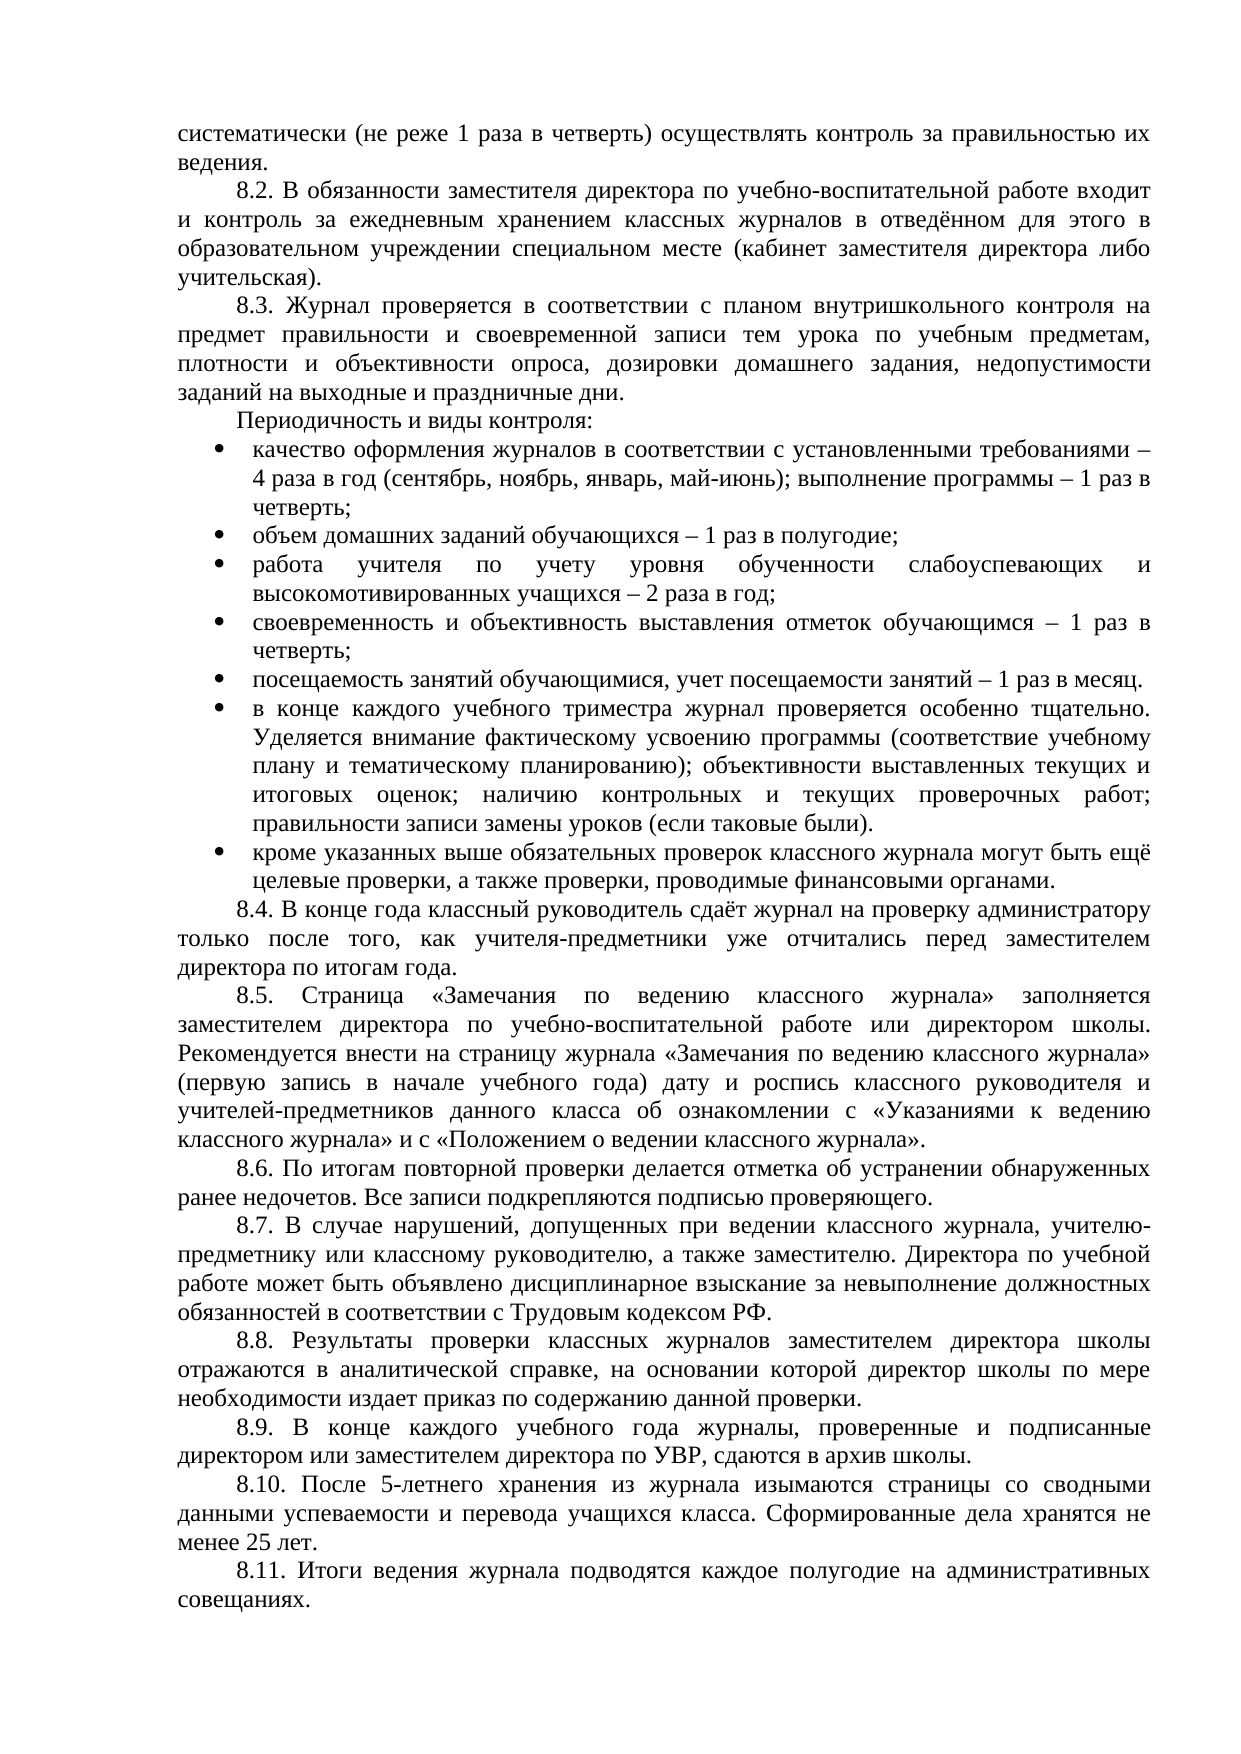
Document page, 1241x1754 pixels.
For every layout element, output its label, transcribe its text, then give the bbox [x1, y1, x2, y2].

list качество оформления журналов в соответствии с установленными требованиями – 4 раза в год (сентябрь, ноябрь, январь, май-июнь); выполнение программы – 1 раз в четверть; [215, 434, 1152, 521]
text 8.3. Журнал проверяется в соответствии с планом внутришкольного контроля на предмет правильности и своевременной записи тем урока по учебным предметам, плотности и объективности опроса, дозировки домашнего задания, недопустимости заданий на выходные и праздничные дни. [177, 291, 1152, 406]
text 8.10. После 5-летнего хранения из журнала изымаются страницы со сводными данными успеваемости и перевода учащихся класса. Сформированные дела хранятся не менее 25 лет. [177, 1469, 1152, 1556]
list посещаемость занятий обучающимися, учет посещаемости занятий – 1 раз в месяц. [215, 664, 1152, 693]
list в конце каждого учебного триместра журнал проверяется особенно тщательно. Уделяется внимание фактическому усвоению программы (соответствие учебному плану и тематическому планированию); объективности выставленных текущих и итоговых оценок; наличию контрольных и текущих проверочных работ; правильности записи замены уроков (если таковые были). [215, 693, 1152, 837]
list объем домашних заданий обучающихся – 1 раз в полугодие; [215, 521, 1152, 549]
text 8.8. Результаты проверки классных журналов заместителем директора школы отражаются в аналитической справке, на основании которой директор школы по мере необходимости издает приказ по содержанию данной проверки. [177, 1326, 1152, 1412]
text 8.11. Итоги ведения журнала подводятся каждое полугодие на административных совещаниях. [177, 1556, 1152, 1613]
text 8.9. В конце каждого учебного года журналы, проверенные и подписанные директором или заместителем директора по УВР, сдаются в архив школы. [177, 1412, 1152, 1469]
text 8.4. В конце года классный руководитель сдаёт журнал на проверку администратору только после того, как учителя-предметники уже отчитались перед заместителем директора по итогам года. [177, 894, 1152, 981]
list кроме указанных выше обязательных проверок классного журнала могут быть ещё целевые проверки, а также проверки, проводимые финансовыми органами. [215, 837, 1152, 894]
text 8.6. По итогам повторной проверки делается отметка об устранении обнаруженных ранее недочетов. Все записи подкрепляются подписью проверяющего. [177, 1153, 1152, 1211]
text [177, 118, 1152, 176]
text Периодичность и виды контроля: [177, 406, 1152, 434]
text 8.7. В случае нарушений, допущенных при ведении классного журнала, учителю-предметнику или классному руководителю, а также заместителю. Директора по учебной работе может быть объявлено дисциплинарное взыскание за невыполнение должностных обязанностей в соответствии с Трудовым кодексом РФ. [177, 1211, 1152, 1326]
list работа учителя по учету уровня обученности слабоуспевающих и высокомотивированных учащихся – 2 раза в год; [215, 549, 1152, 607]
text 8.2. В обязанности заместителя директора по учебно-воспитательной работе входит и контроль за ежедневным хранением классных журналов в отведённом для этого в образовательном учреждении специальном месте (кабинет заместителя директора либо учительская). [177, 176, 1152, 291]
list своевременность и объективность выставления отметок обучающимся – 1 раз в четверть; [215, 607, 1152, 664]
text 8.5. Страница «Замечания по ведению классного журнала» заполняется заместителем директора по учебно-воспитательной работе или директором школы. Рекомендуется внести на страницу журнала «Замечания по ведению классного журнала» (первую запись в начале учебного года) дату и роспись классного руководителя и учителей-предметников данного класса об ознакомлении с «Указаниями к ведению классного журнала» и с «Положением о ведении классного журнала». [177, 981, 1152, 1153]
